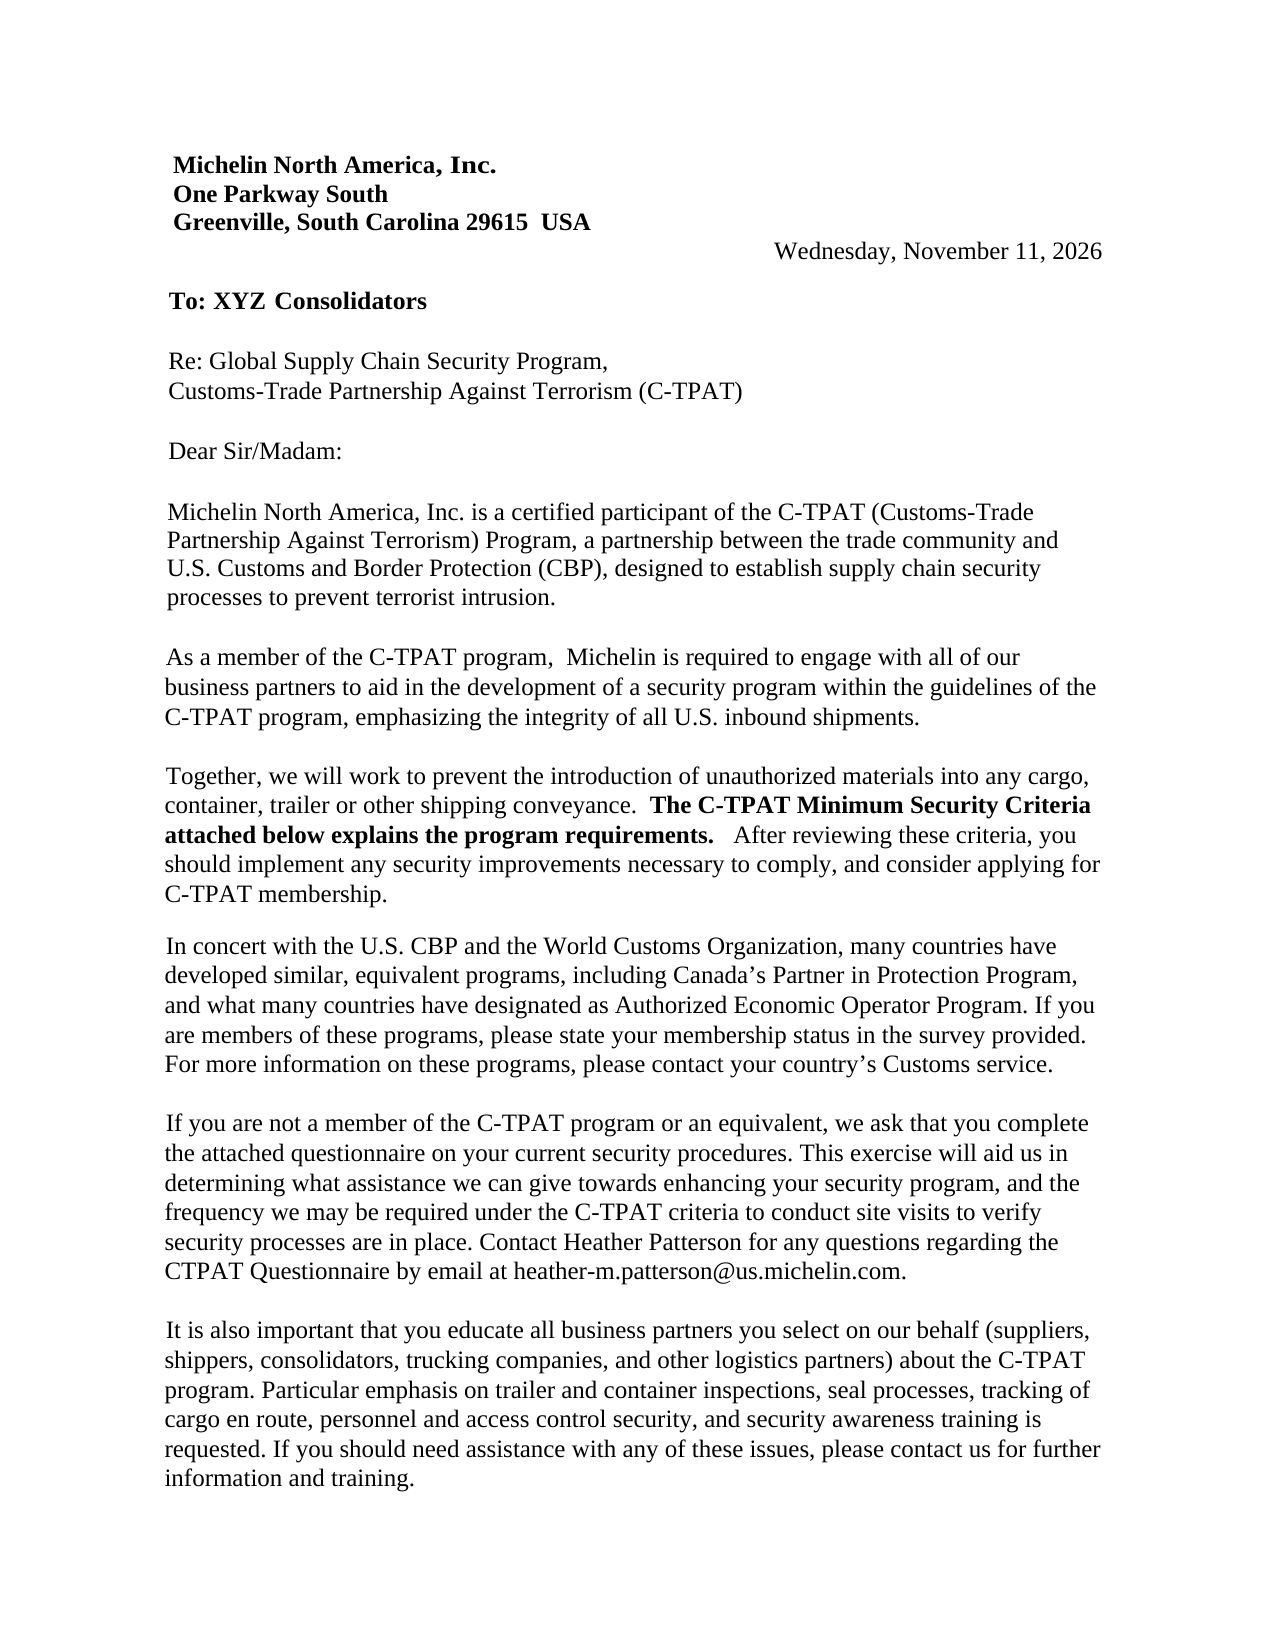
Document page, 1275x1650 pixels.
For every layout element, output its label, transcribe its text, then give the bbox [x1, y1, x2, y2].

text As a member of the C-TPAT program, Michelin is required to engage with all of our business partners to aid in the development of a security program within the guidelines of the C-TPAT program, emphasizing the integrity of all U.S. inbound shipments. [164, 642, 1110, 730]
text In concert with the U.S. CBP and the World Customs Organization, many countries have developed similar, equivalent programs, including Canada’s Partner in Protection Program, and what many countries have designated as Authorized Economic Operator Program. If you are members of these programs, please state your membership status in the survey provided. For more information on these programs, please contact your country’s Customs service. [164, 931, 1110, 1078]
text To: XYZ Consolidators [168, 286, 1125, 314]
text One Parkway South [173, 179, 1102, 207]
text Greenville, South Carolina 29615 USA [173, 207, 1102, 236]
text If you are not a member of the C-TPAT program or an equivalent, we ask that you complete the attached questionnaire on your current security procedures. This exercise will aid us in determining what assistance we can give towards enhancing your security program, and the frequency we may be required under the C-TPAT criteria to conduct site visits to verify security processes are in place. Contact Heather Patterson for any questions regarding the CTPAT Questionnaire by email at heather-m.patterson@us.michelin.com. [164, 1108, 1110, 1285]
text Together, we will work to prevent the introduction of unauthorized materials into any cargo, container, trailer or other shipping conveyance. The C-TPAT Minimum Security Criteria attached below explains the program requirements. After reviewing these criteria, you should implement any security improvements necessary to comply, and consider applying for C-TPAT membership. [164, 761, 1110, 908]
text It is also important that you educate all business partners you select on our behalf (suppliers, shippers, consolidators, trucking companies, and other logistics partners) about the C-TPAT program. Particular emphasis on trailer and container inspections, seal processes, tracking of cargo en route, personnel and access control security, and security awareness training is requested. If you should need assistance with any of these issues, please contact us for further information and training. [164, 1316, 1110, 1492]
text Michelin North America, Inc. [173, 150, 1102, 179]
text Re: Global Supply Chain Security Program, [168, 346, 1125, 374]
text Dear Sir/Madam: [168, 436, 1125, 464]
text Customs-Trade Partnership Against Terrorism (C-TPAT) [168, 376, 1125, 404]
text Wednesday, July 05, 2017 [173, 236, 1102, 265]
text Michelin North America, Inc. is a certified participant of the C-TPAT (Customs-Trade Partnership Against Terrorism) Program, a partnership between the trade community and U.S. Customs and Border Protection (CBP), designed to establish supply chain security processes to prevent terrorist intrusion. [167, 498, 1102, 611]
